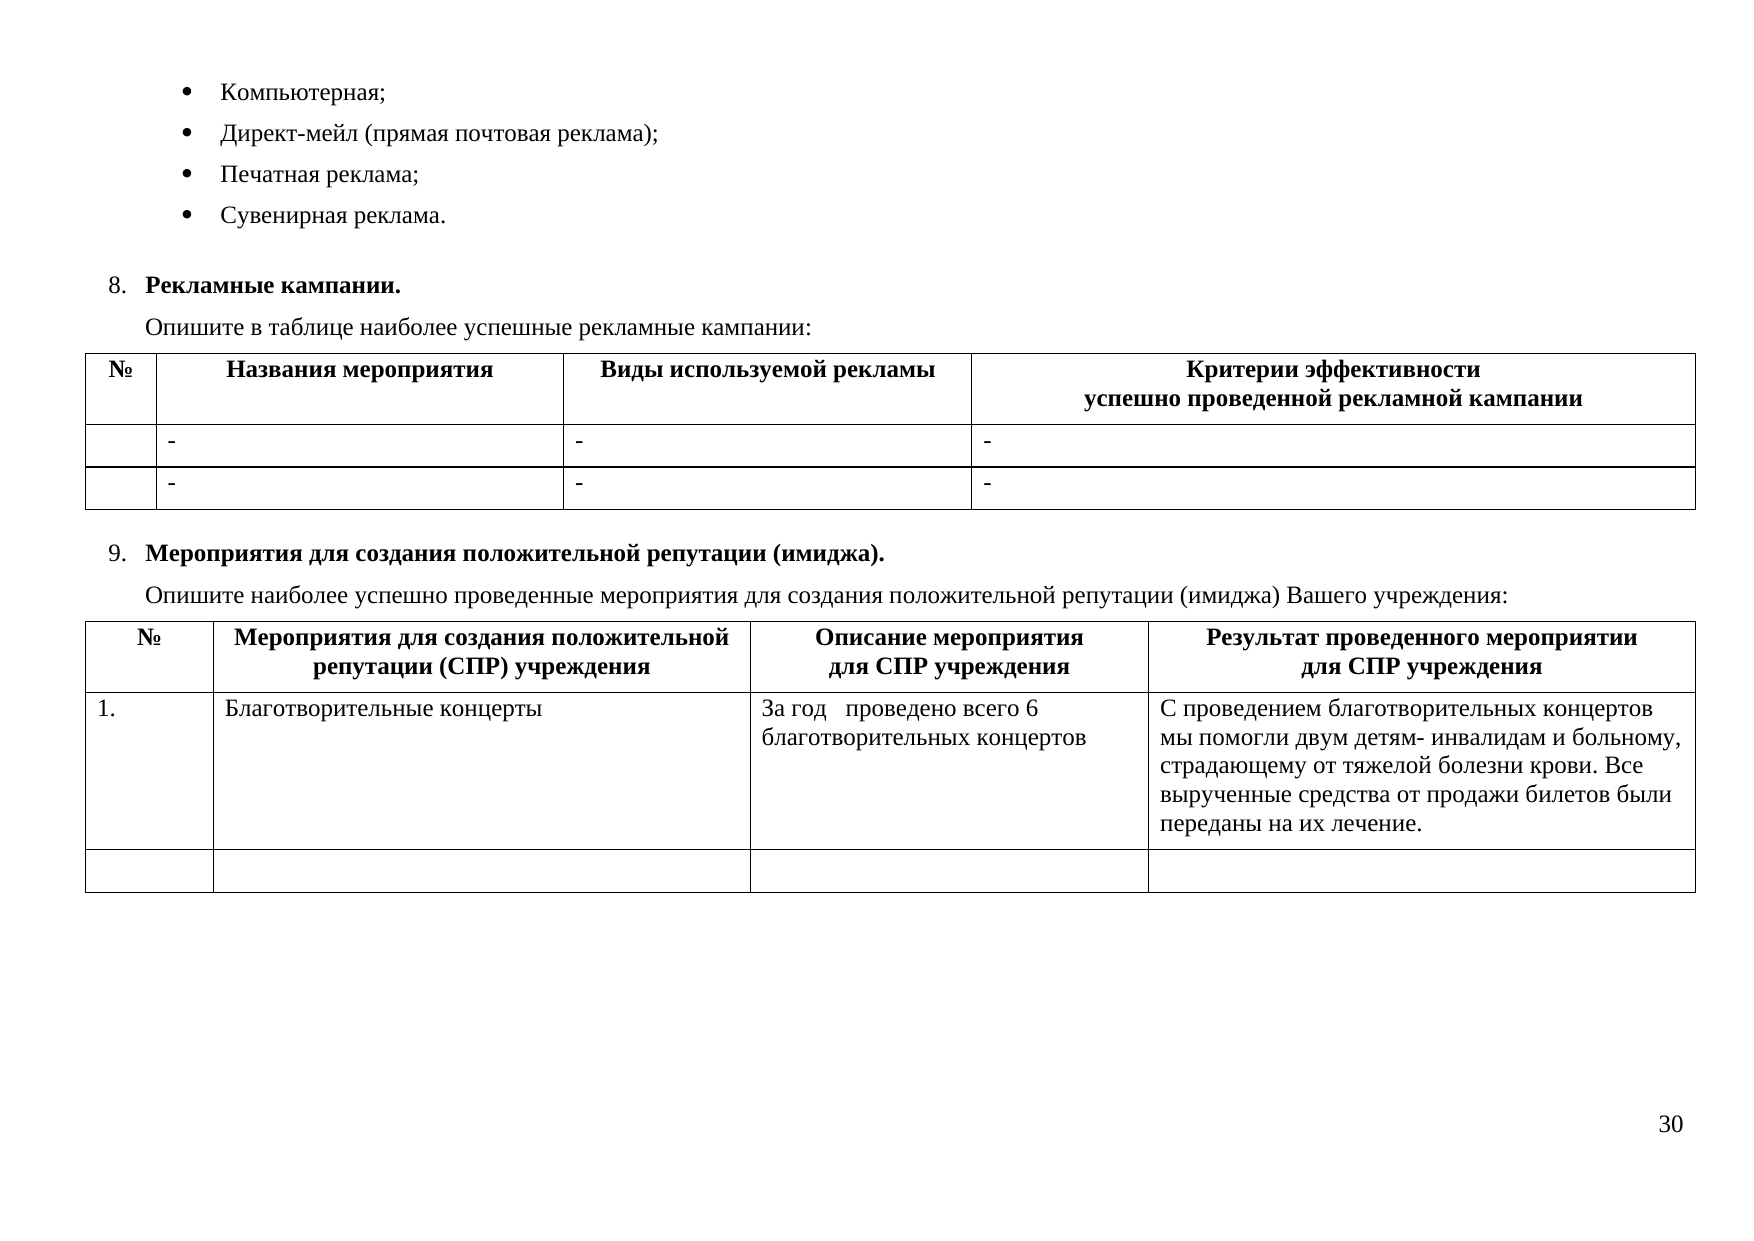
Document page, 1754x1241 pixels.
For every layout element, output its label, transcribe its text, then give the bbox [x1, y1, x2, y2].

text Опишите в таблице наиболее успешные рекламные кампании: [145, 312, 1683, 341]
text Опишите наиболее успешно проведенные мероприятия для создания положительной репутации (имиджа) Вашего учреждения: [145, 580, 1683, 608]
table_cell За год проведено всего 6 благотворительных концертов [751, 693, 1148, 849]
table_cell [751, 850, 1148, 892]
table_cell - [972, 468, 1695, 509]
table_cell [214, 850, 750, 892]
table_cell [1149, 850, 1695, 892]
list Директ-мейл (прямая почтовая реклама); [183, 118, 1683, 147]
table_header Результат проведенного мероприятии для СПР учреждения [1149, 622, 1695, 692]
table_cell - [564, 425, 971, 466]
table_header № [86, 354, 156, 424]
table_header Названия мероприятия [157, 354, 563, 424]
table_cell Благотворительные концерты [214, 693, 750, 849]
table_header Виды используемой рекламы [564, 354, 971, 424]
list Мероприятия для создания положительной репутации (имиджа). [108, 538, 1683, 567]
table_header Описание мероприятия для СПР учреждения [751, 622, 1148, 692]
table_cell 1. [86, 693, 213, 849]
table_cell [86, 850, 213, 892]
table_cell - [972, 425, 1695, 466]
table_header № [86, 622, 213, 692]
table_cell [86, 425, 156, 466]
table_cell С проведением благотворительных концертов мы помогли двум детям- инвалидам и больному, страдающему от тяжелой болезни крови. Все вырученные средства от продажи билетов были переданы на их лечение. [1149, 693, 1695, 849]
table_cell - [564, 468, 971, 509]
table_cell [86, 468, 156, 509]
list Компьютерная; [183, 77, 1683, 106]
list Печатная реклама; [183, 159, 1683, 188]
table_header Мероприятия для создания положительной репутации (СПР) учреждения [214, 622, 750, 692]
table_cell - [157, 425, 563, 466]
list Рекламные кампании. [108, 271, 1683, 299]
list Сувенирная реклама. [183, 201, 1683, 229]
table_header Критерии эффективности успешно проведенной рекламной кампании [972, 354, 1695, 424]
table_cell - [157, 468, 563, 509]
